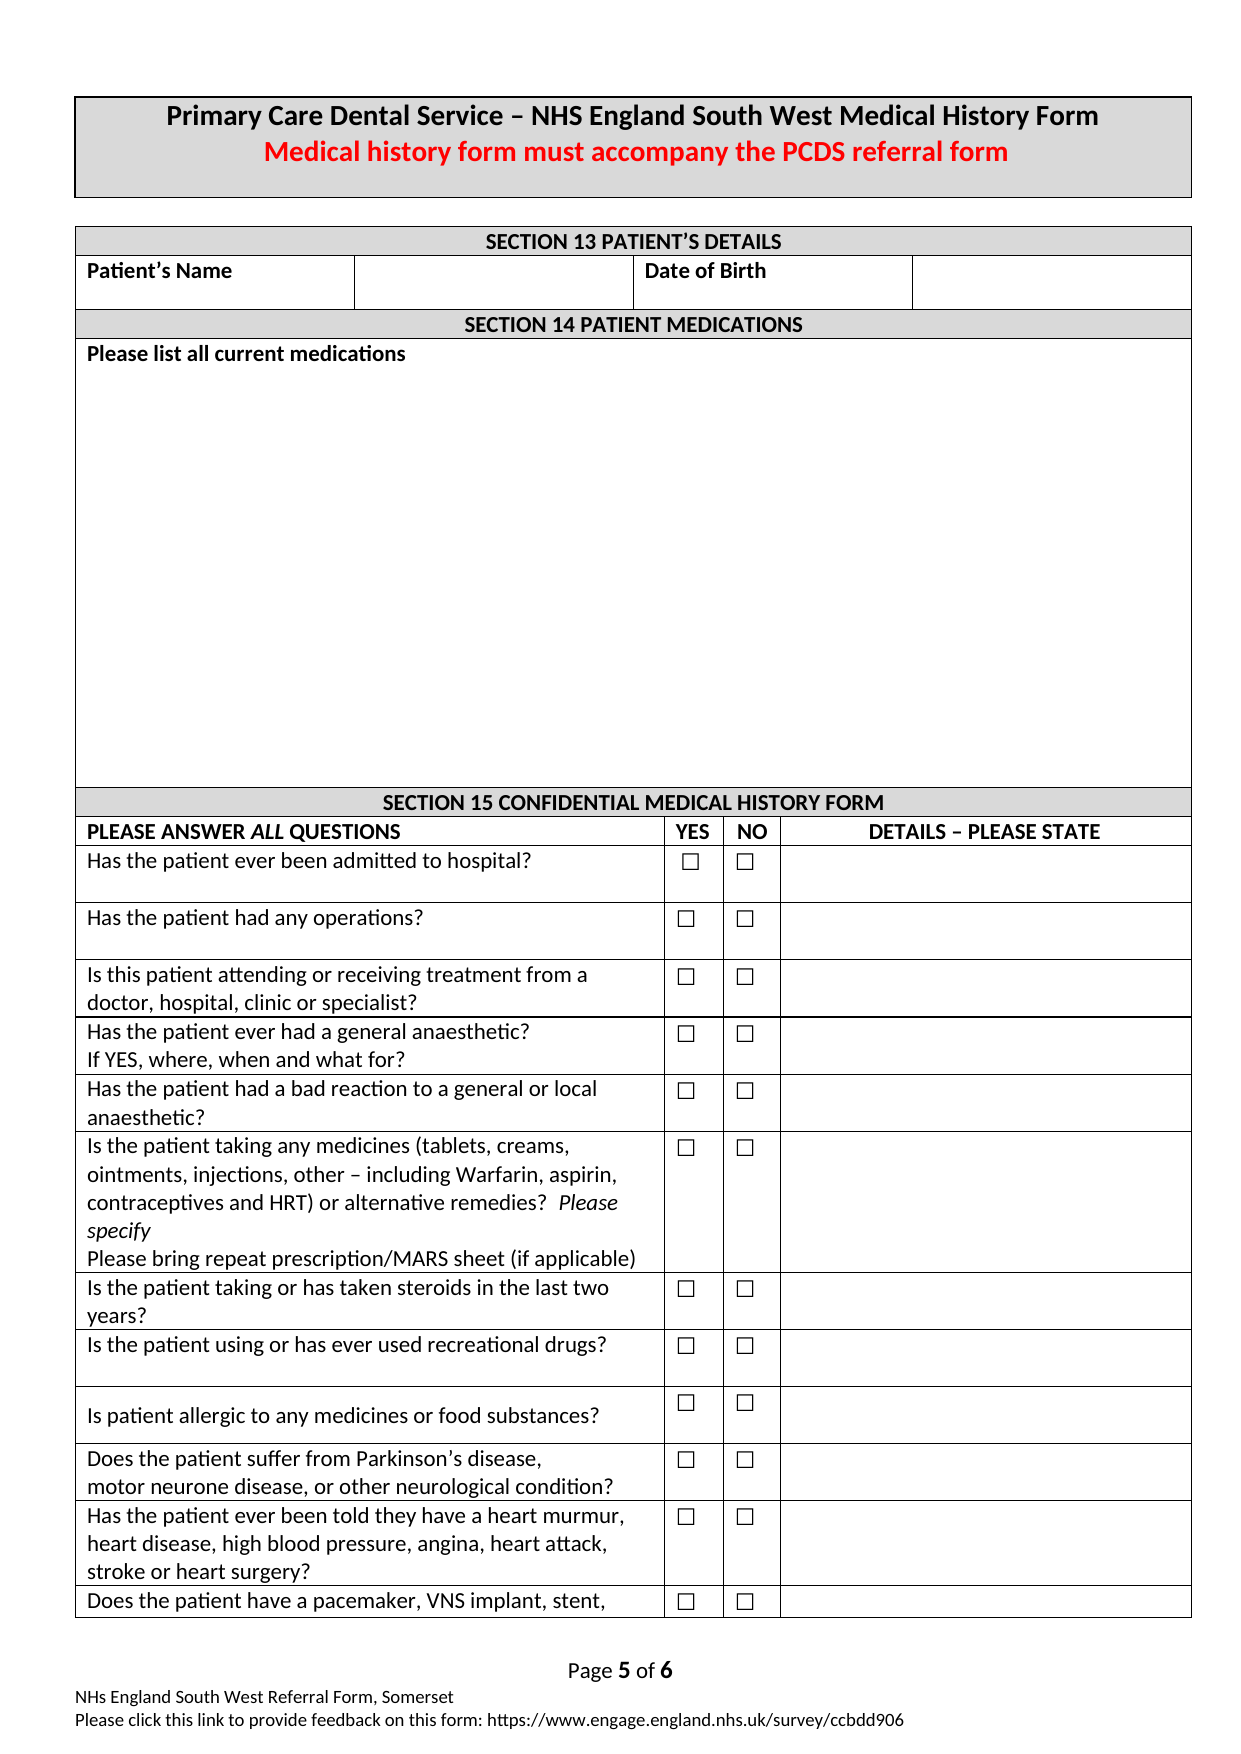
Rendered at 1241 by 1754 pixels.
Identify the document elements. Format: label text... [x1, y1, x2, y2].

table_cell ☐ [665, 1586, 723, 1617]
table_cell ☐ [724, 960, 780, 1016]
table_cell ☐ [724, 1387, 780, 1443]
table_cell ☐ [724, 1586, 780, 1617]
table_cell ☐ [665, 1273, 723, 1329]
table_cell Has the patient ever had a general anaesthetic? If YES, where, when and what for? [76, 1018, 664, 1073]
table_cell Is the patient taking or has taken steroids in the last two years? [76, 1273, 664, 1329]
table_cell ☐ [665, 1132, 723, 1272]
table_cell Is the patient using or has ever used recreational drugs? [76, 1330, 664, 1386]
table_cell [781, 1018, 1191, 1073]
table_cell ☐ [724, 1501, 780, 1585]
table_cell ☐ [724, 1330, 780, 1386]
table_cell Patient’s Name [76, 256, 354, 309]
table_header SECTION 13 PATIENT’S DETAILS [76, 227, 1191, 255]
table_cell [76, 1586, 664, 1617]
table_cell ☐ [665, 903, 723, 959]
table_cell ☐ [665, 960, 723, 1016]
table_cell SECTION 14 PATIENT MEDICATIONS [76, 310, 1191, 338]
table_cell Is the patient taking any medicines (tablets, creams, ointments, injections, other – including Warfarin, aspirin, contraceptives and HRT) or alternative remedies? Please specify Please bring repeat prescription/MARS sheet (if applicable) [76, 1132, 664, 1272]
table_cell Is patient allergic to any medicines or food substances? [76, 1387, 664, 1443]
table_cell ☐ [665, 1501, 723, 1585]
table_cell [781, 1501, 1191, 1585]
table_cell SECTION 15 CONFIDENTIAL MEDICAL HISTORY FORM [76, 788, 1191, 816]
table_cell ☐ [724, 1132, 780, 1272]
table_cell [781, 846, 1191, 902]
table_cell [781, 1444, 1191, 1500]
table_cell [355, 256, 633, 309]
table_cell ☐ [665, 1444, 723, 1500]
table_cell ☐ [665, 1387, 723, 1443]
table_cell [781, 1273, 1191, 1329]
table_cell ☐ [724, 1075, 780, 1131]
table_cell [781, 1075, 1191, 1131]
table_cell Does the patient suffer from Parkinson’s disease, motor neurone disease, or other neurological condition? [76, 1444, 664, 1500]
table_cell ☐ [724, 1444, 780, 1500]
table_cell [781, 1330, 1191, 1386]
table_cell [781, 903, 1191, 959]
table_cell YES [665, 817, 723, 845]
table_cell [781, 960, 1191, 1016]
table_cell [781, 1586, 1191, 1617]
table_cell ☐ [665, 1075, 723, 1131]
table_cell Has the patient ever been told they have a heart murmur, heart disease, high blood pressure, angina, heart attack, stroke or heart surgery? [76, 1501, 664, 1585]
table_cell PLEASE ANSWER ALL QUESTIONS [76, 817, 664, 845]
table_cell Date of Birth [634, 256, 912, 309]
table_cell DETAILS – PLEASE STATE [781, 817, 1191, 845]
table_cell Has the patient had any operations? [76, 903, 664, 959]
table_cell Please list all current medications [76, 339, 1191, 787]
table_cell Is this patient attending or receiving treatment from a doctor, hospital, clinic or specialist? [76, 960, 664, 1016]
table_header Primary Care Dental Service – NHS England South West Medical History Form Medical history form must accompany the PCDS referral form [76, 98, 1191, 197]
table_cell ☐ [665, 1330, 723, 1386]
table_cell [913, 256, 1191, 309]
table_cell NO [724, 817, 780, 845]
table_cell [781, 1387, 1191, 1443]
table_cell ☐ [724, 1018, 780, 1073]
table_cell ☐ [724, 903, 780, 959]
table_cell Has the patient had a bad reaction to a general or local anaesthetic? [76, 1075, 664, 1131]
table_cell ☐ [665, 1018, 723, 1073]
table_cell Has the patient ever been admitted to hospital? [76, 846, 664, 902]
table_cell [781, 1132, 1191, 1272]
table_cell ☐ [724, 1273, 780, 1329]
